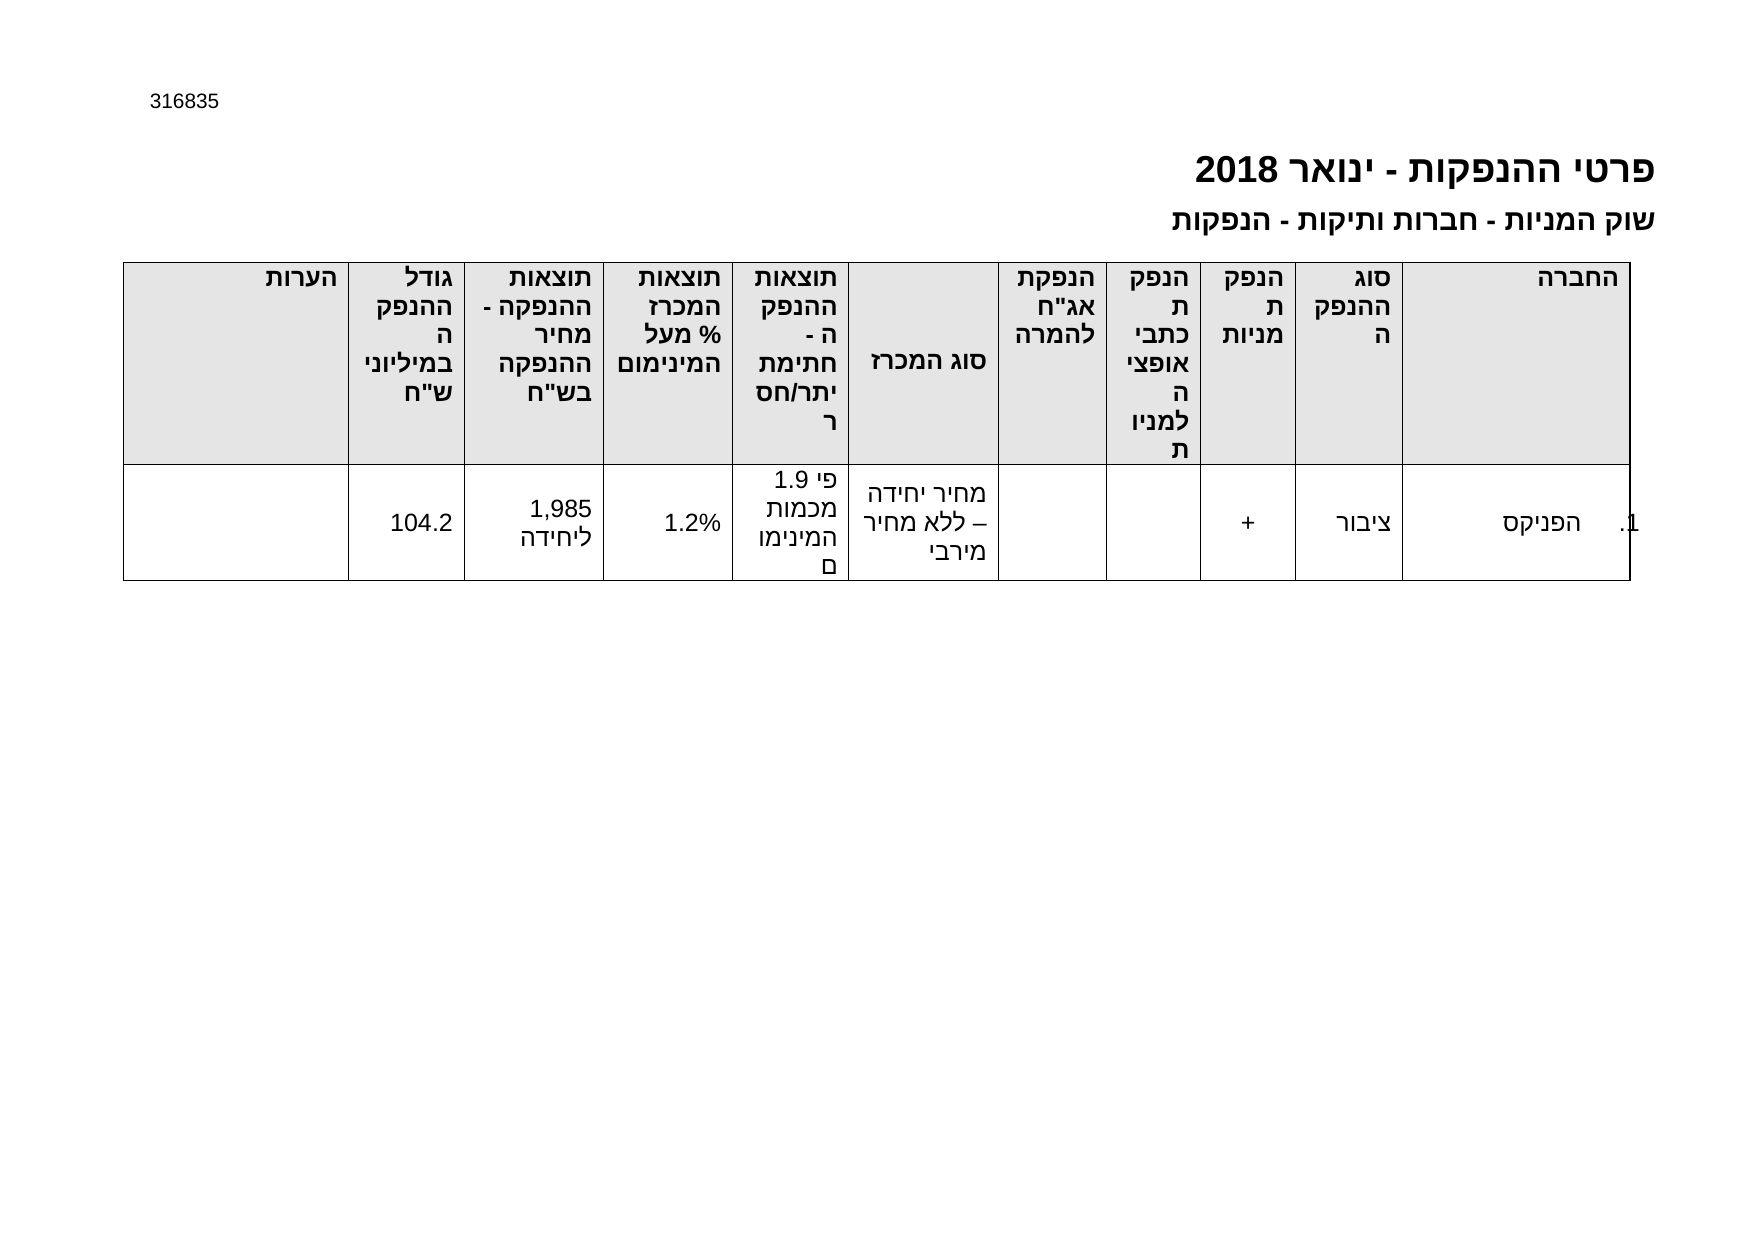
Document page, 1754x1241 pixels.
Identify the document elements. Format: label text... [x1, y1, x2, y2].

subtitle שוק המניות - חברות ותיקות - הנפקות [150, 203, 1656, 237]
table_cell מחיר יחידה – ללא מחיר מירבי [849, 465, 998, 580]
table_cell [999, 465, 1106, 580]
table_header הנפקת כתבי אופציה למניות [1107, 263, 1200, 464]
table_cell + [1201, 465, 1295, 580]
table_header הערות [124, 263, 348, 464]
table_cell 1.2% [604, 465, 732, 580]
table_header החברה [1403, 263, 1629, 464]
table_header סוג המכרז [849, 263, 998, 464]
subtitle פרטי ההנפקות - ינואר 2018 [150, 148, 1656, 191]
table_cell פי 1.9 מכמות המינימום [733, 465, 848, 580]
table_header הנפקת אג"ח להמרה [999, 263, 1106, 464]
table_cell הפניקס [1403, 465, 1629, 580]
table_cell 1,985 ליחידה [465, 465, 603, 580]
text 316835 [150, 89, 312, 113]
table_header סוג ההנפקה [1296, 263, 1402, 464]
table_header תוצאות המכרז % מעל המינימום [604, 263, 732, 464]
table_header תוצאות ההנפקה - חתימת יתר/חסר [733, 263, 848, 464]
table_cell [124, 465, 348, 580]
table_header הנפקת מניות [1201, 263, 1295, 464]
table_cell [1107, 465, 1200, 580]
table_header גודל ההנפקה במיליוני ש"ח [349, 263, 464, 464]
table_header תוצאות ההנפקה -מחיר ההנפקה בש"ח [465, 263, 603, 464]
table_cell 104.2 [349, 465, 464, 580]
table_cell ציבור [1296, 465, 1402, 580]
